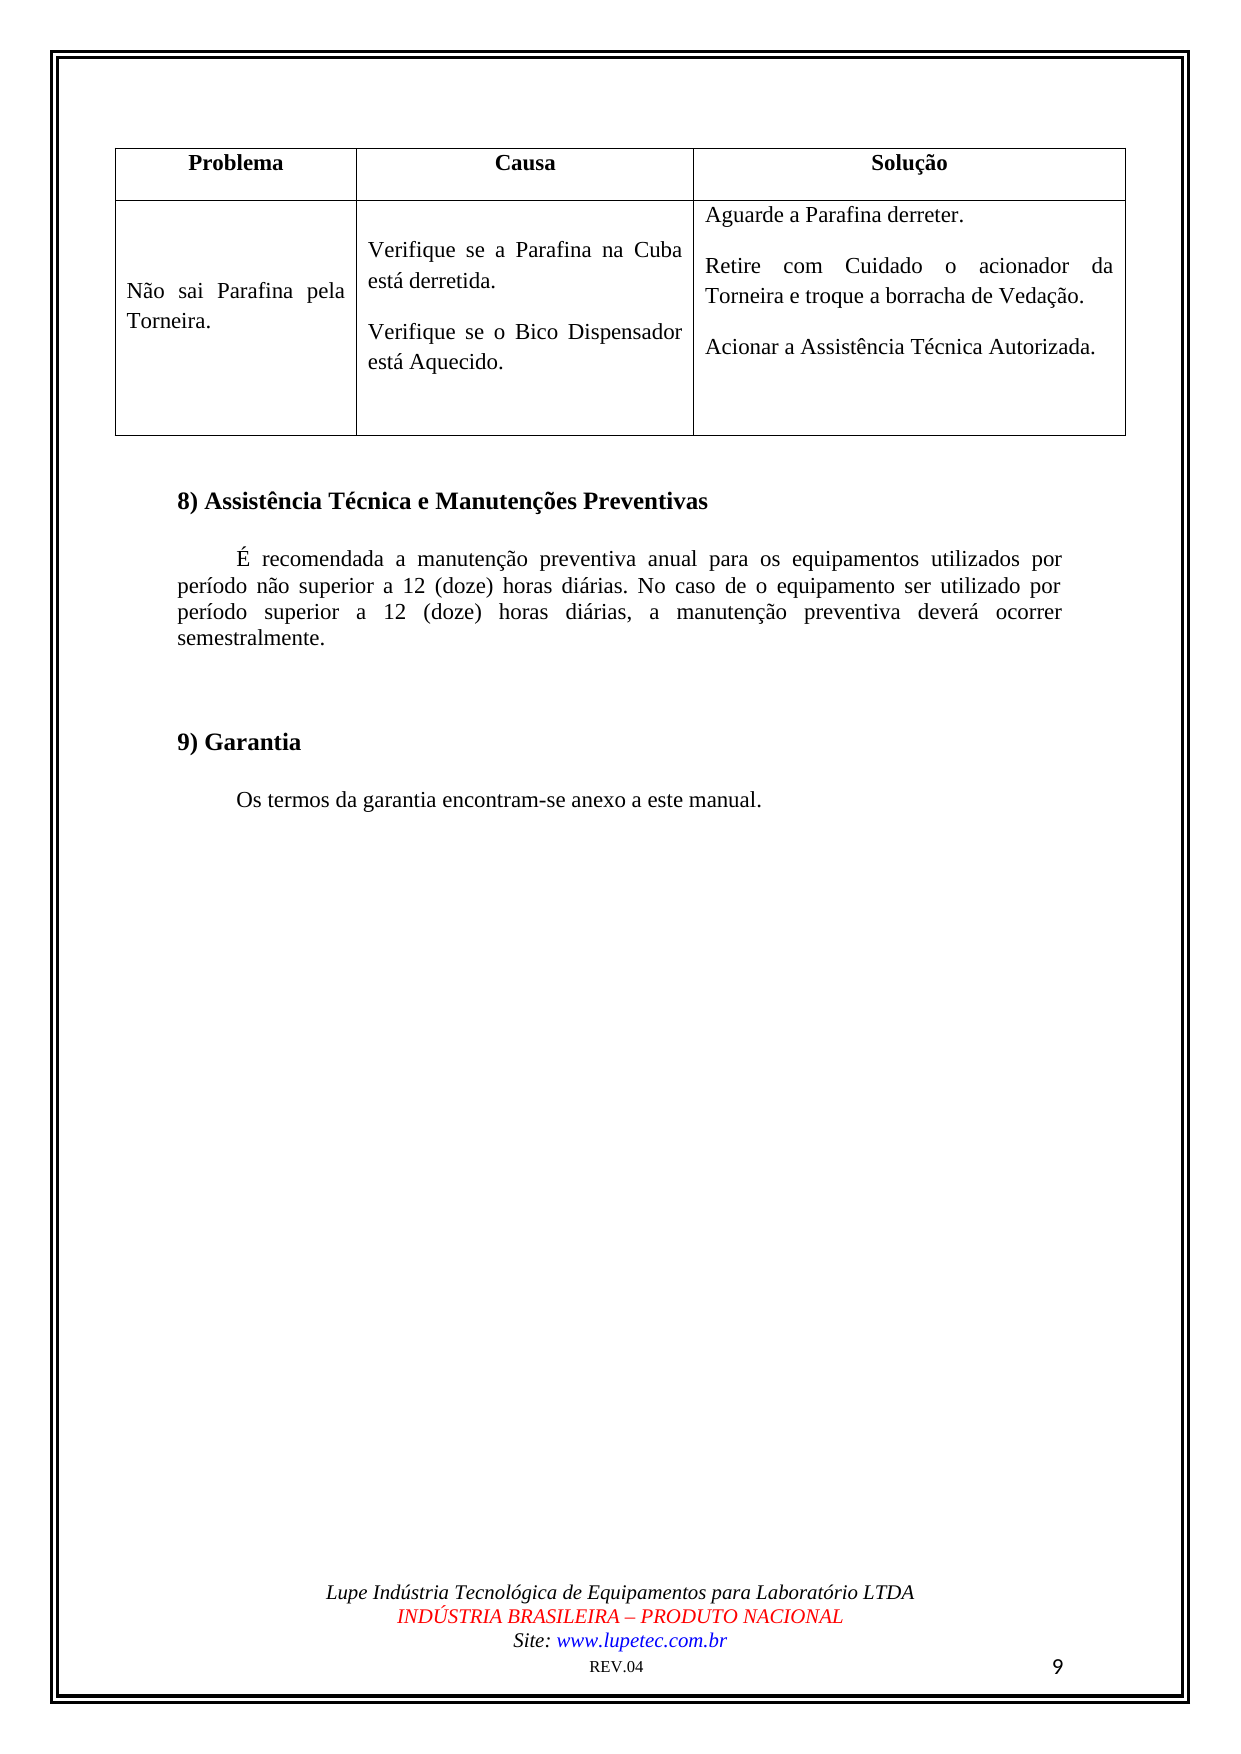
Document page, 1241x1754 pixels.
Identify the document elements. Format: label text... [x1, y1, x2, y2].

table_header Solução [694, 149, 1125, 199]
table_header Problema [116, 149, 356, 199]
subtitle 8) Assistência Técnica e Manutenções Preventivas [177, 486, 1063, 515]
subtitle 9) Garantia [177, 727, 1063, 756]
text Os termos da garantia encontram-se anexo a este manual. [177, 787, 1063, 813]
text É recomendada a manutenção preventiva anual para os equipamentos utilizados por período não superior a 12 (doze) horas diárias. No caso de o equipamento ser utilizado por período superior a 12 (doze) horas diárias, a manutenção preventiva deverá ocorrer semestralmente. [177, 545, 1063, 651]
table_header Causa [357, 149, 693, 199]
table_cell Não sai Parafina pela Torneira. [116, 201, 356, 435]
table_cell Aguarde a Parafina derreter. Retire com Cuidado o acionador da Torneira e troque a borracha de Vedação. Acionar a Assistência Técnica Autorizada. [694, 201, 1125, 435]
table_cell Verifique se a Parafina na Cuba está derretida. Verifique se o Bico Dispensador está Aquecido. [357, 201, 693, 435]
